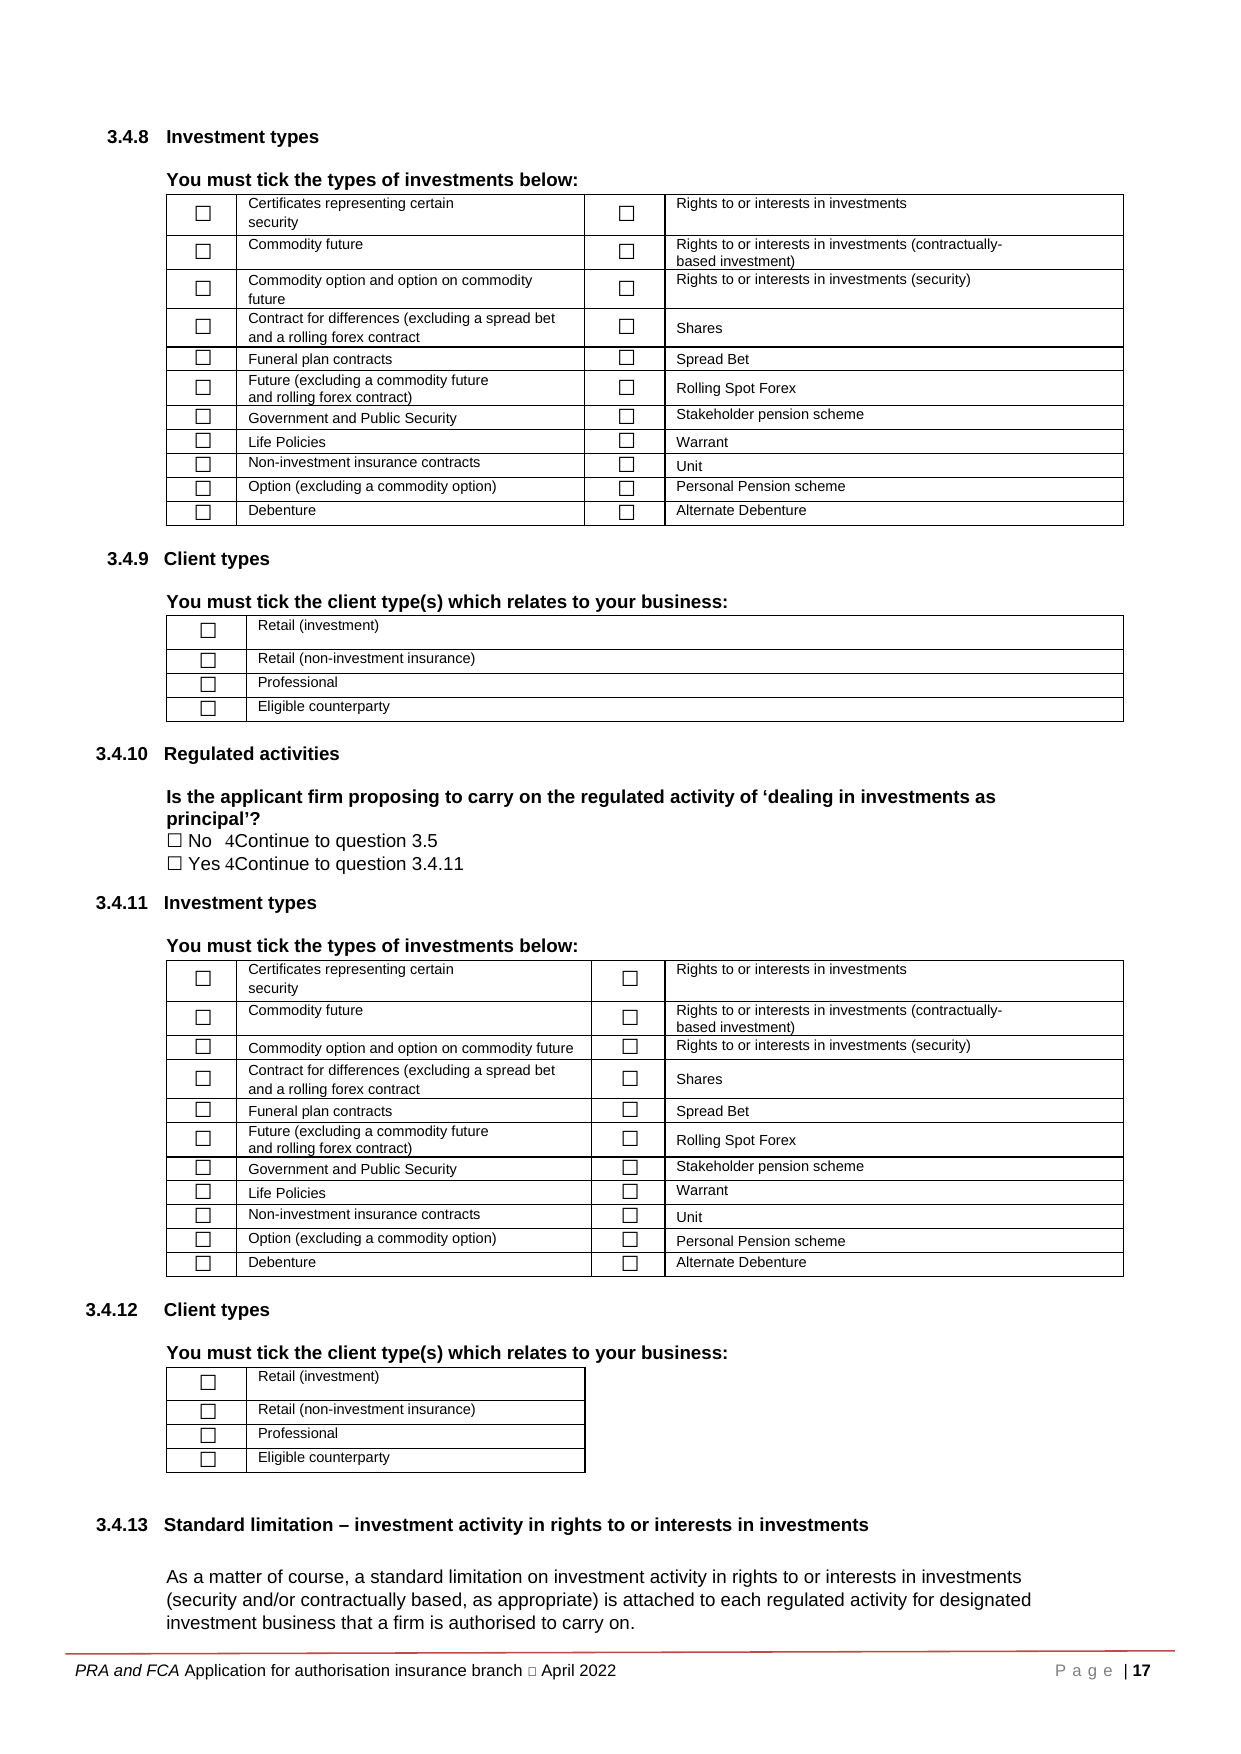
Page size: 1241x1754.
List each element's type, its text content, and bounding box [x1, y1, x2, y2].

text 3.4.9 Client types [107, 547, 1089, 569]
table_cell Non-investment insurance contracts [237, 1205, 591, 1228]
table_cell [167, 309, 236, 346]
table_cell [167, 348, 236, 370]
table_cell [167, 1425, 246, 1448]
table_cell [167, 406, 236, 429]
text You must tick the client type(s) which relates to your business: [107, 591, 1089, 612]
table_header Certificates representing certain security [237, 195, 584, 235]
table_cell [585, 454, 664, 477]
table_cell Professional [247, 674, 1123, 697]
table_cell Personal Pension scheme [666, 1229, 1123, 1252]
table_cell Funeral plan contracts [237, 348, 584, 370]
table_header Rights to or interests in investments [666, 961, 1123, 1001]
table_cell Rolling Spot Forex [666, 1123, 1123, 1156]
table_cell [167, 1123, 236, 1156]
table_cell Stakeholder pension scheme [666, 406, 1123, 429]
table_cell [592, 1205, 664, 1228]
table_header [167, 195, 236, 235]
table_cell [167, 1181, 236, 1204]
table_cell Commodity future [237, 1002, 591, 1035]
table_cell [167, 1449, 246, 1472]
table_cell [167, 371, 236, 405]
table_cell Warrant [666, 1181, 1123, 1204]
table_cell [167, 698, 246, 721]
text You must tick the types of investments below: [107, 169, 1089, 191]
table_header [592, 961, 664, 1001]
text You must tick the client type(s) which relates to your business: [107, 1342, 1089, 1363]
table_cell [585, 430, 664, 453]
table_header Retail (investment) [247, 1368, 584, 1400]
text As a matter of course, a standard limitation on investment activity in rights to or interests in investments (security and/or contractually based, as appropriate) is attached to each regulated activity for designated investment business that a firm is authorised to carry on. [166, 1566, 1089, 1634]
table_cell [592, 1181, 664, 1204]
text You must tick the types of investments below: [107, 935, 1089, 957]
table_cell Debenture [237, 1253, 591, 1276]
table_cell [167, 1205, 236, 1228]
table_cell Warrant [666, 430, 1123, 453]
table_cell [592, 1036, 664, 1059]
table_header Certificates representing certain security [237, 961, 591, 1001]
table_cell [585, 236, 664, 269]
text 3.4.11 Investment types [75, 892, 1089, 913]
table_cell Commodity option and option on commodity future [237, 270, 584, 308]
table_cell Unit [666, 454, 1123, 477]
table_cell Life Policies [237, 430, 584, 453]
table_header [585, 195, 664, 235]
table_cell Spread Bet [666, 1099, 1123, 1122]
table_cell [167, 650, 246, 673]
table_cell Unit [666, 1205, 1123, 1228]
table_cell Funeral plan contracts [237, 1099, 591, 1122]
table_cell [585, 371, 664, 405]
table_cell [167, 478, 236, 501]
table_cell Alternate Debenture [666, 1253, 1123, 1276]
table_cell Future (excluding a commodity future and rolling forex contract) [237, 371, 584, 405]
table_cell Professional [247, 1425, 584, 1448]
table_header Rights to or interests in investments [666, 195, 1123, 235]
table_cell Government and Public Security [237, 1158, 591, 1180]
table_cell Rolling Spot Forex [666, 371, 1123, 405]
table_cell Rights to or interests in investments (contractually-based investment) [666, 236, 1123, 269]
table_cell [585, 406, 664, 429]
table_cell [167, 1253, 236, 1276]
table_cell [167, 236, 236, 269]
table_cell Spread Bet [666, 348, 1123, 370]
table_cell Eligible counterparty [247, 1449, 584, 1472]
table_cell Personal Pension scheme [666, 478, 1123, 501]
table_cell Future (excluding a commodity future and rolling forex contract) [237, 1123, 591, 1156]
table_cell [592, 1253, 664, 1276]
table_cell Commodity option and option on commodity future [237, 1036, 591, 1059]
text Yes Continue to question 3.4.11 [166, 852, 1089, 875]
text Is the applicant firm proposing to carry on the regulated activity of ‘dealing in investments as principal’? [166, 786, 1089, 829]
text 3.4.10 Regulated activities [75, 743, 1089, 765]
table_cell [167, 1229, 236, 1252]
table_cell Rights to or interests in investments (contractually-based investment) [666, 1002, 1123, 1035]
table_cell Rights to or interests in investments (security) [666, 270, 1123, 308]
table_cell [592, 1229, 664, 1252]
table_cell [592, 1099, 664, 1122]
table_cell Contract for differences (excluding a spread bet and a rolling forex contract [237, 1060, 591, 1098]
table_cell [167, 1036, 236, 1059]
table_cell [167, 270, 236, 308]
text No Continue to question 3.5 [166, 829, 1089, 852]
table_cell Commodity future [237, 236, 584, 269]
table_cell Alternate Debenture [666, 502, 1123, 525]
table_cell [592, 1002, 664, 1035]
table_cell Government and Public Security [237, 406, 584, 429]
table_cell [592, 1123, 664, 1156]
table_cell [167, 454, 236, 477]
table_cell Rights to or interests in investments (security) [666, 1036, 1123, 1059]
table_cell Stakeholder pension scheme [666, 1158, 1123, 1180]
table_cell [167, 1060, 236, 1098]
table_cell [167, 674, 246, 697]
table_cell [167, 502, 236, 525]
table_cell [592, 1060, 664, 1098]
table_cell Non-investment insurance contracts [237, 454, 584, 477]
table_cell Option (excluding a commodity option) [237, 478, 584, 501]
text 3.4.12 Client types [75, 1299, 1089, 1320]
table_cell Shares [666, 309, 1123, 346]
table_cell [585, 270, 664, 308]
table_cell Eligible counterparty [247, 698, 1123, 721]
text 3.4.8 Investment types [107, 126, 1089, 147]
table_cell Contract for differences (excluding a spread bet and a rolling forex contract [237, 309, 584, 346]
table_cell [167, 430, 236, 453]
table_cell Retail (non-investment insurance) [247, 1401, 584, 1424]
table_cell Shares [666, 1060, 1123, 1098]
table_cell [592, 1158, 664, 1180]
text 3.4.13 Standard limitation – investment activity in rights to or interests in investments [75, 1514, 1089, 1535]
table_cell [585, 309, 664, 346]
table_header [167, 616, 246, 649]
table_cell Life Policies [237, 1181, 591, 1204]
table_cell Option (excluding a commodity option) [237, 1229, 591, 1252]
table_cell [167, 1401, 246, 1424]
table_cell Debenture [237, 502, 584, 525]
table_cell [167, 1002, 236, 1035]
table_cell Retail (non-investment insurance) [247, 650, 1123, 673]
table_cell [585, 502, 664, 525]
table_header [167, 1368, 246, 1400]
table_cell [167, 1099, 236, 1122]
table_cell [585, 348, 664, 370]
table_header Retail (investment) [247, 616, 1123, 649]
table_header [167, 961, 236, 1001]
table_cell [167, 1158, 236, 1180]
table_cell [585, 478, 664, 501]
